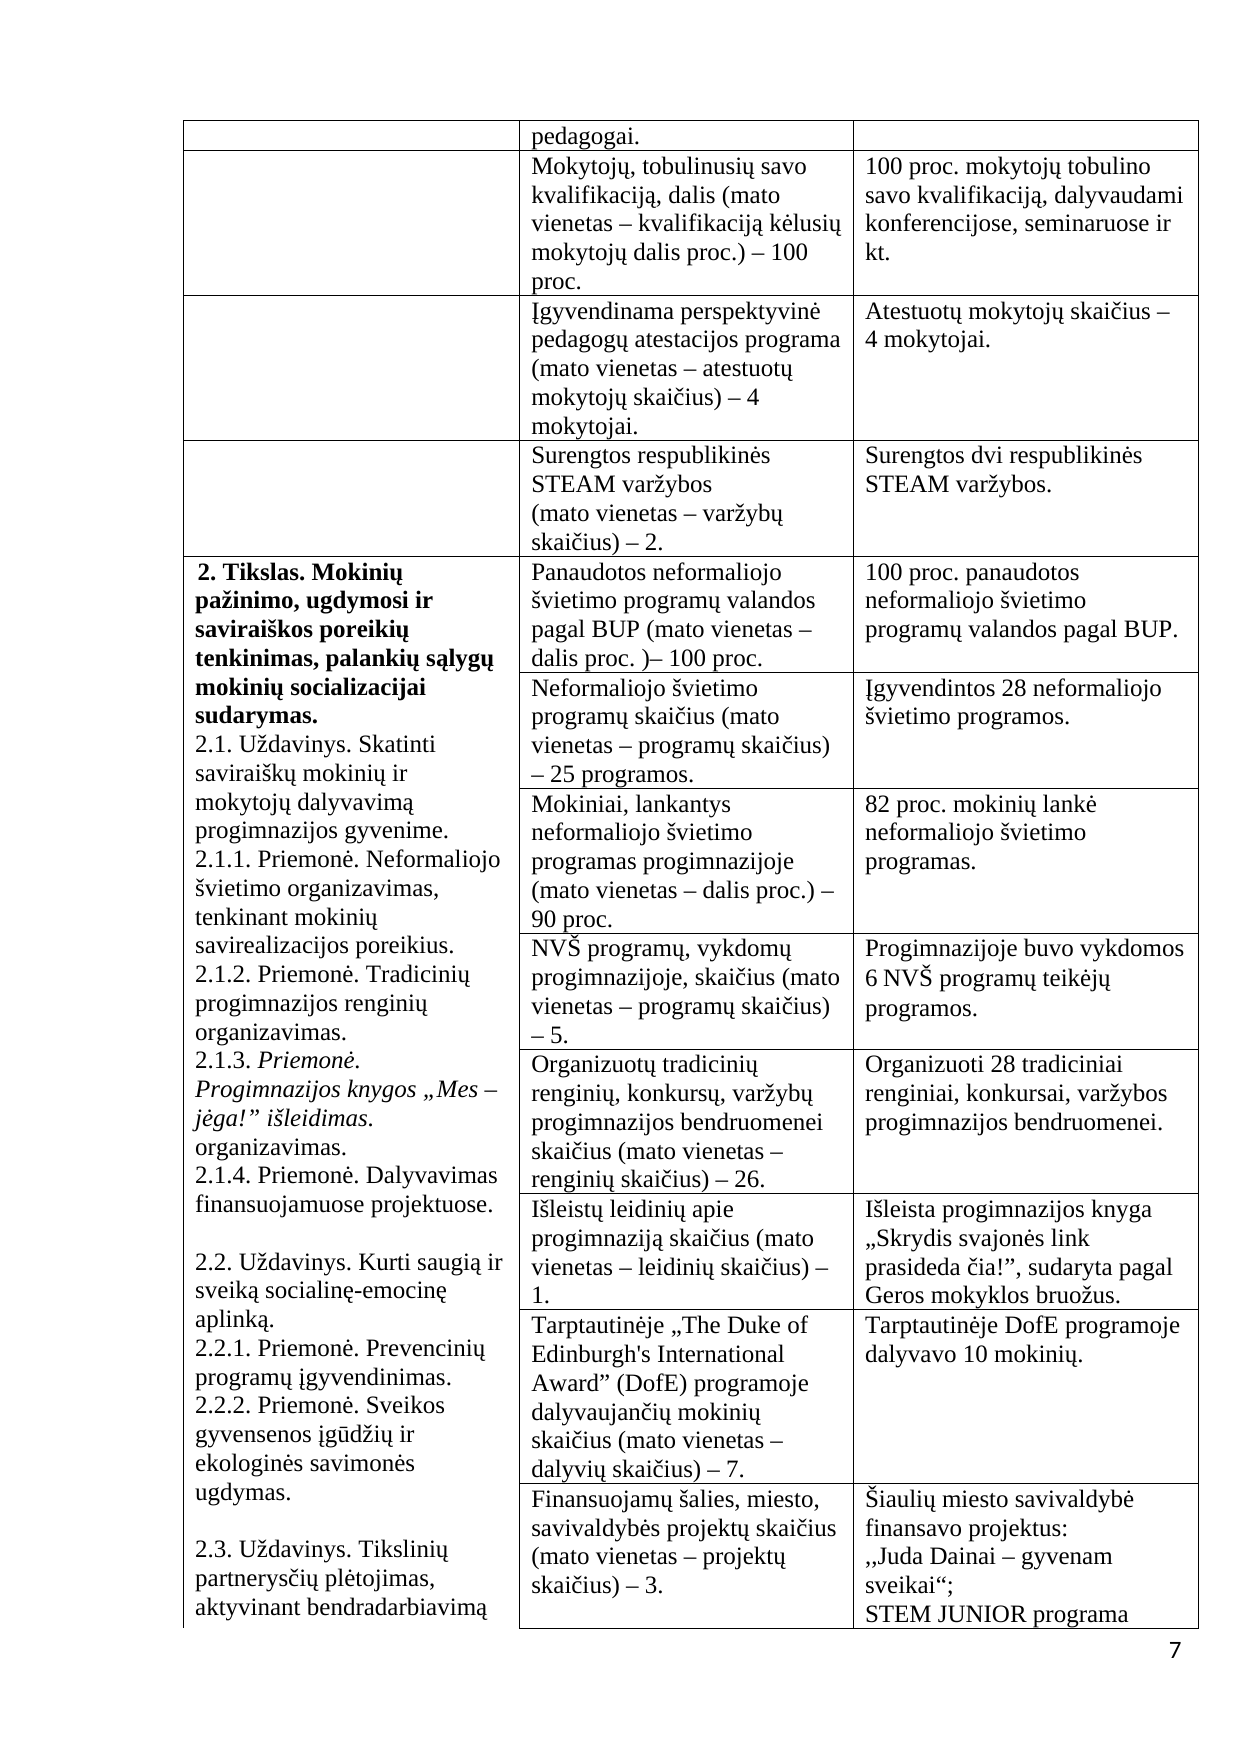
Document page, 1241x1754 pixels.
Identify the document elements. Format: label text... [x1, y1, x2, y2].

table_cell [520, 1484, 853, 1628]
table_cell Mokytojų, tobulinusių savo kvalifikaciją, dalis (mato vienetas – kvalifikaciją kėlusių mokytojų dalis proc.) – 100 proc. [520, 151, 853, 295]
table_cell 2. Tikslas. Mokinių pažinimo, ugdymosi ir saviraiškos poreikių tenkinimas, palankių sąlygų mokinių socializacijai sudarymas. 2.1. Uždavinys. Skatinti saviraiškų mokinių ir mokytojų dalyvavimą progimnazijos gyvenime. 2.1.1. Priemonė. Neformaliojo švietimo organizavimas, tenkinant mokinių savirealizacijos poreikius. 2.1.2. Priemonė. Tradicinių progimnazijos renginių organizavimas. 2.1.3. Priemonė. Progimnazijos knygos „Mes – jėga!” išleidimas. organizavimas. 2.1.4. Priemonė. Dalyvavimas finansuojamuose projektuose. 2.2. Uždavinys. Kurti saugią ir sveiką socialinę-emocinę aplinką. 2.2.1. Priemonė. Prevencinių programų įgyvendinimas. 2.2.2. Priemonė. Sveikos gyvensenos įgūdžių ir ekologinės savimonės ugdymas. 2.3. Uždavinys. Tikslinių partnerysčių plėtojimas, aktyvinant bendradarbiavimą su tėvais ir socialiniais partneriais, vykdant kryptingą ir harmoningą veiklą. 2.3.1. Priemonė. Tobulinti bendradarbiavimo su tėvais (globėjais, rūpintojais) formas siekiant kryptingo ir harmoningo mokinio asmenybės formavimosi. 2.3.2. Priemonė. Suaktyvinti bendradarbiavimą su socialiniais partneriais. [184, 557, 519, 1628]
table_cell Panaudotos neformaliojo švietimo programų valandos pagal BUP (mato vienetas – dalis proc. )– 100 proc. [520, 557, 853, 672]
table_cell Išleista progimnazijos knyga „Skrydis svajonės link prasideda čia!”, sudaryta pagal Geros mokyklos bruožus. [854, 1194, 1198, 1309]
table_cell Organizuoti 28 tradiciniai renginiai, konkursai, varžybos progimnazijos bendruomenei. [854, 1050, 1198, 1193]
table_cell Tarptautinėje „The Duke of Edinburgh's International Award” (DofE) programoje dalyvaujančių mokinių skaičius (mato vienetas – dalyvių skaičius) – 7. [520, 1310, 853, 1483]
table_cell Progimnazijoje buvo vykdomos 6 NVŠ programų teikėjų programos. [854, 934, 1198, 1048]
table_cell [854, 121, 1198, 150]
table_cell Neformaliojo švietimo programų skaičius (mato vienetas – programų skaičius) – 25 programos. [520, 673, 853, 788]
table_cell Surengtos respublikinės STEAM varžybos (mato vienetas – varžybų skaičius) – 2. [520, 441, 853, 556]
table_cell Surengtos dvi respublikinės STEAM varžybos. [854, 441, 1198, 556]
table_cell Įgyvendintos 28 neformaliojo švietimo programos. [854, 673, 1198, 788]
table_cell Įgyvendinama perspektyvinė pedagogų atestacijos programa (mato vienetas – atestuotų mokytojų skaičius) – 4 mokytojai. [520, 296, 853, 439]
table_cell 100 proc. mokytojų tobulino savo kvalifikaciją, dalyvaudami konferencijose, seminaruose ir kt. [854, 151, 1198, 295]
table_cell NVŠ programų, vykdomų progimnazijoje, skaičius (mato vienetas – programų skaičius) – 5. [520, 934, 853, 1048]
table_cell Atestuotų mokytojų skaičius – 4 mokytojai. [854, 296, 1198, 439]
table_cell 82 proc. mokinių lankė neformaliojo švietimo programas. [854, 789, 1198, 932]
table_cell Mokiniai, lankantys neformaliojo švietimo programas progimnazijoje (mato vienetas – dalis proc.) – 90 proc. [520, 789, 853, 932]
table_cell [854, 1484, 1198, 1628]
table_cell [520, 121, 853, 150]
table_cell Organizuotų tradicinių renginių, konkursų, varžybų progimnazijos bendruomenei skaičius (mato vienetas – renginių skaičius) – 26. [520, 1050, 853, 1193]
table_cell Tarptautinėje DofE programoje dalyvavo 10 mokinių. [854, 1310, 1198, 1483]
table_cell 100 proc. panaudotos neformaliojo švietimo programų valandos pagal BUP. [854, 557, 1198, 672]
table_cell Išleistų leidinių apie progimnaziją skaičius (mato vienetas – leidinių skaičius) – 1. [520, 1194, 853, 1309]
